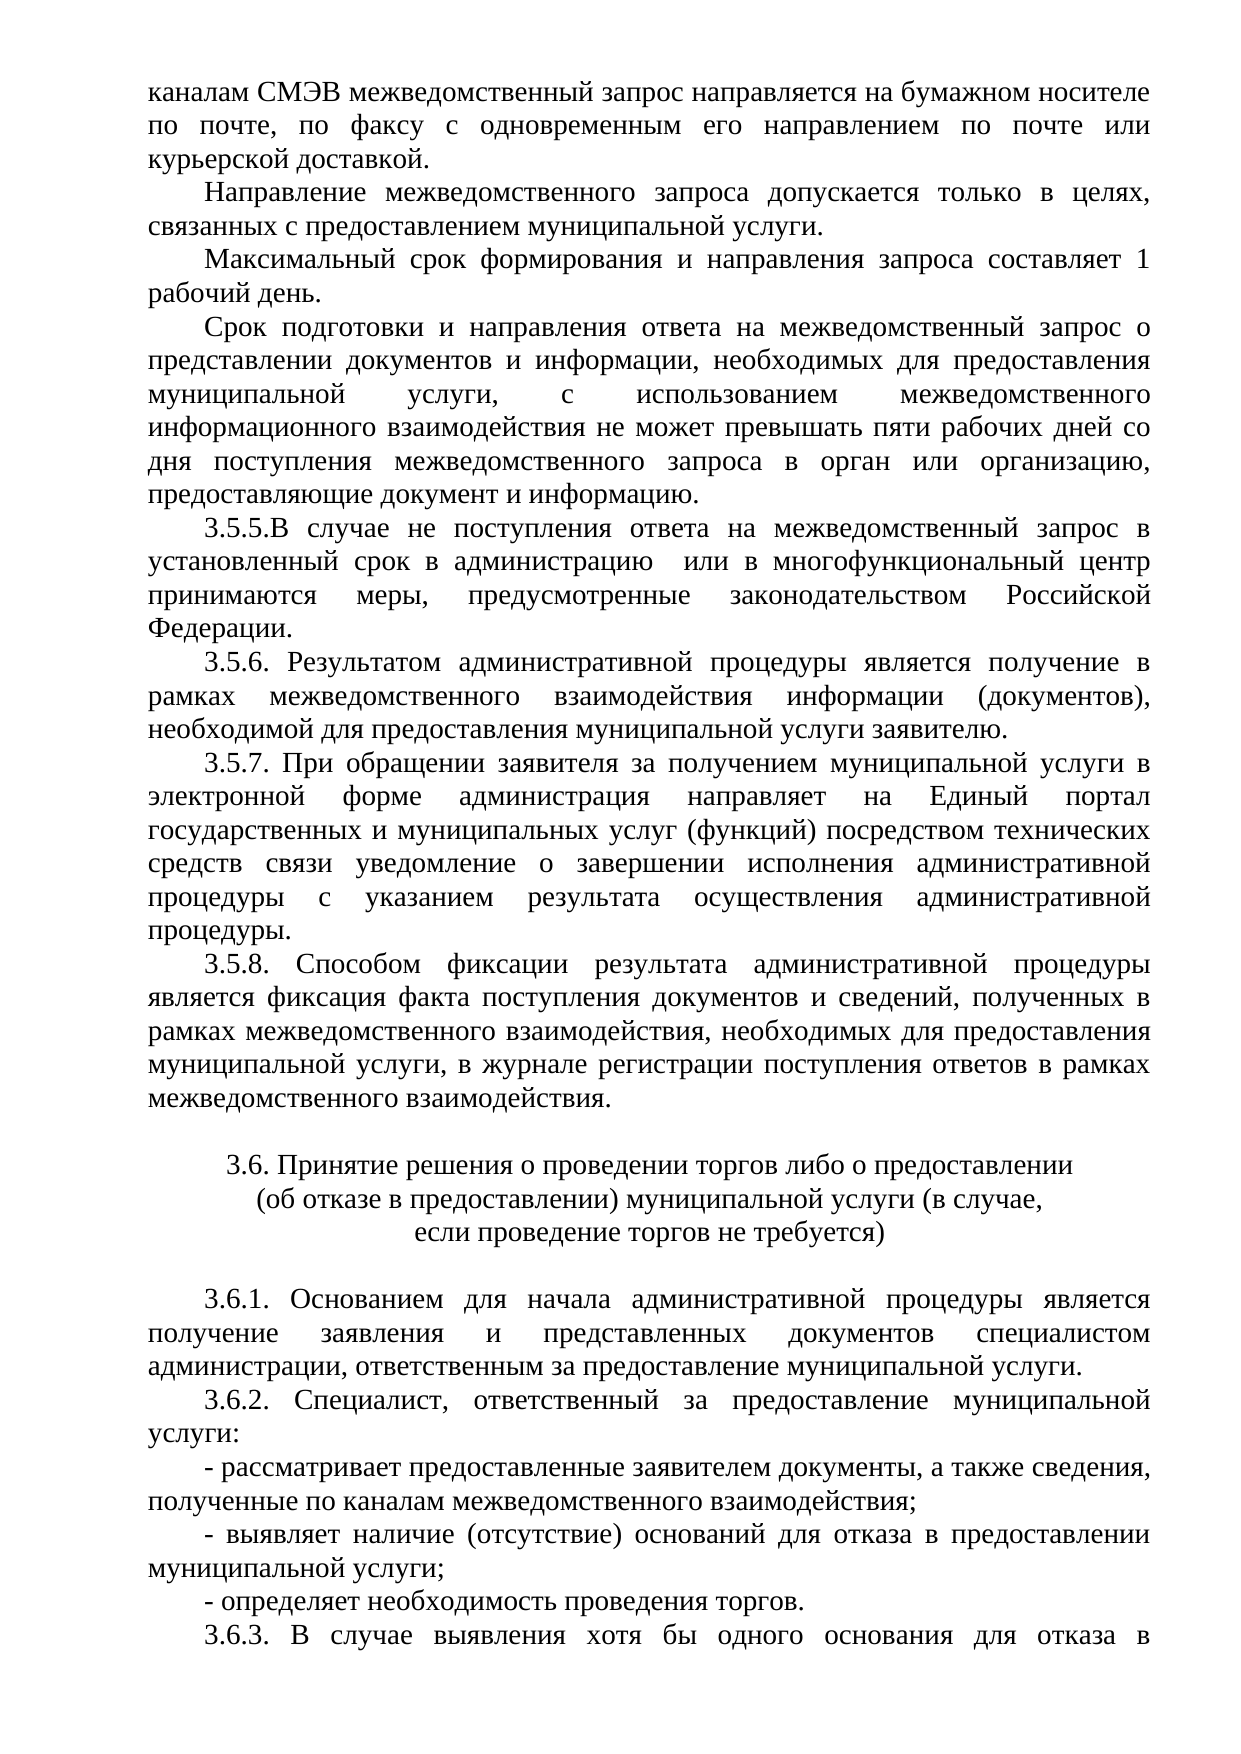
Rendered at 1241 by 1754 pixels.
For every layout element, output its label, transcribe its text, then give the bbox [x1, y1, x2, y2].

text 3.5.5.В случае не поступления ответа на межведомственный запрос в установленный срок в администрацию или в многофункциональный центр принимаются меры, предусмотренные законодательством Российской Федерации. [148, 510, 1152, 644]
text Направление межведомственного запроса допускается только в целях, связанных с предоставлением муниципальной услуги. [148, 174, 1152, 242]
text Срок подготовки и направления ответа на межведомственный запрос о представлении документов и информации, необходимых для предоставления муниципальной услуги, с использованием межведомственного информационного взаимодействия не может превышать пяти рабочих дней со дня поступления межведомственного запроса в орган или организацию, предоставляющие документ и информацию. [148, 309, 1152, 510]
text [148, 74, 1152, 174]
text 3.5.7. При обращении заявителя за получением муниципальной услуги в электронной форме администрация направляет на Единый портал государственных и муниципальных услуг (функций) посредством технических средств связи уведомление о завершении исполнения административной процедуры с указанием результата осуществления административной процедуры. [148, 745, 1152, 946]
text 3.6. Принятие решения о проведении торгов либо о предоставлении [148, 1147, 1152, 1181]
text - определяет необходимость проведения торгов. [148, 1583, 1152, 1617]
text 3.5.6. Результатом административной процедуры является получение в рамках межведомственного взаимодействия информации (документов), необходимой для предоставления муниципальной услуги заявителю. [148, 644, 1152, 745]
text 3.6.1. Основанием для начала административной процедуры является получение заявления и представленных документов специалистом администрации, ответственным за предоставление муниципальной услуги. [148, 1281, 1152, 1382]
text если проведение торгов не требуется) [148, 1214, 1152, 1248]
text - рассматривает предоставленные заявителем документы, а также сведения, полученные по каналам межведомственного взаимодействия; [148, 1449, 1152, 1516]
text 3.6.2. Специалист, ответственный за предоставление муниципальной услуги: [148, 1382, 1152, 1449]
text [148, 1617, 1152, 1650]
text (об отказе в предоставлении) муниципальной услуги (в случае, [148, 1181, 1152, 1214]
text - выявляет наличие (отсутствие) оснований для отказа в предоставлении муниципальной услуги; [148, 1516, 1152, 1583]
text 3.5.8. Способом фиксации результата административной процедуры является фиксация факта поступления документов и сведений, полученных в рамках межведомственного взаимодействия, необходимых для предоставления муниципальной услуги, в журнале регистрации поступления ответов в рамках межведомственного взаимодействия. [148, 946, 1152, 1114]
text Максимальный срок формирования и направления запроса составляет 1 рабочий день. [148, 242, 1152, 309]
